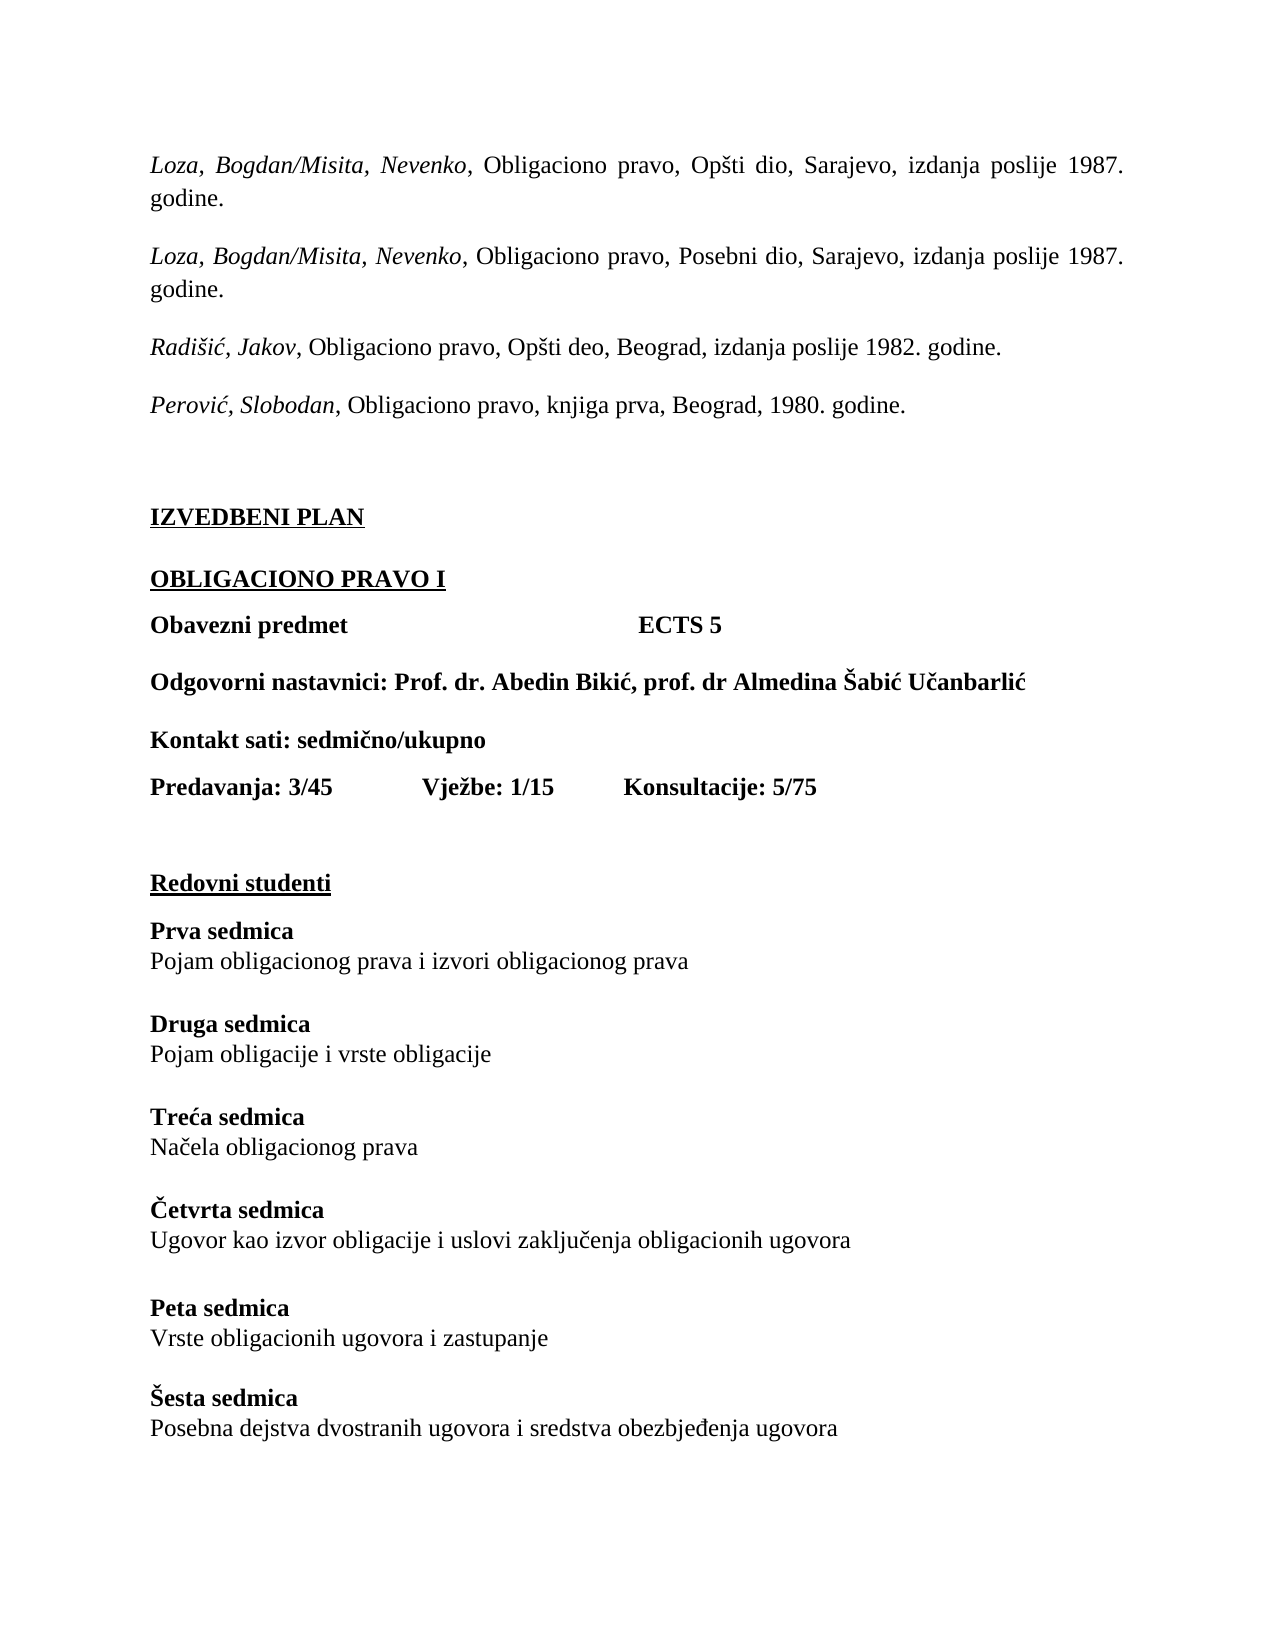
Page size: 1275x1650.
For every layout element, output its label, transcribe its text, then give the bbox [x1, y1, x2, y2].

text Loza, Bogdan/Misita, Nevenko, Obligaciono pravo, Opšti dio, Sarajevo, izdanja poslije 1987. godine. [150, 150, 1125, 212]
text Pojam obligacije i vrste obligacije [150, 1039, 1125, 1068]
text Ugovor kao izvor obligacije i uslovi zaključenja obligacionih ugovora [150, 1226, 1125, 1254]
text Šesta sedmica [150, 1383, 1125, 1412]
text Obavezni predmet ECTS 5 [150, 610, 1125, 638]
text Perović, Slobodan, Obligaciono pravo, knjiga prva, Beograd, 1980. godine. [150, 390, 1125, 419]
text OBLIGACIONO PRAVO I [150, 564, 975, 593]
text Načela obligacionog prava [150, 1132, 1125, 1161]
text Druga sedmica [150, 1009, 1125, 1038]
text Posebna dejstva dvostranih ugovora i sredstva obezbjeđenja ugovora [150, 1413, 1125, 1442]
text IZVEDBENI PLAN [150, 502, 975, 531]
text Kontakt sati: sedmično/ukupno [150, 696, 1029, 753]
text Predavanja: 3/45 Vježbe: 1/15 Konsultacije: 5/75 [150, 772, 1125, 801]
text Četvrta sedmica [150, 1195, 1125, 1224]
text Pojam obligacionog prava i izvori obligacionog prava [150, 946, 1125, 975]
text Radišić, Jakov, Obligaciono pravo, Opšti deo, Beograd, izdanja poslije 1982. godine. [150, 332, 1125, 361]
text Odgovorni nastavnici: Prof. dr. Abedin Bikić, prof. dr Almedina Šabić Učanbarlić [150, 639, 1029, 696]
text Peta sedmica [150, 1293, 1125, 1322]
text Loza, Bogdan/Misita, Nevenko, Obligaciono pravo, Posebni dio, Sarajevo, izdanja poslije 1987. godine. [150, 241, 1125, 303]
text Redovni studenti Prva sedmica [150, 849, 338, 945]
text Vrste obligacionih ugovora i zastupanje [150, 1323, 1125, 1352]
text Treća sedmica [150, 1102, 1125, 1131]
